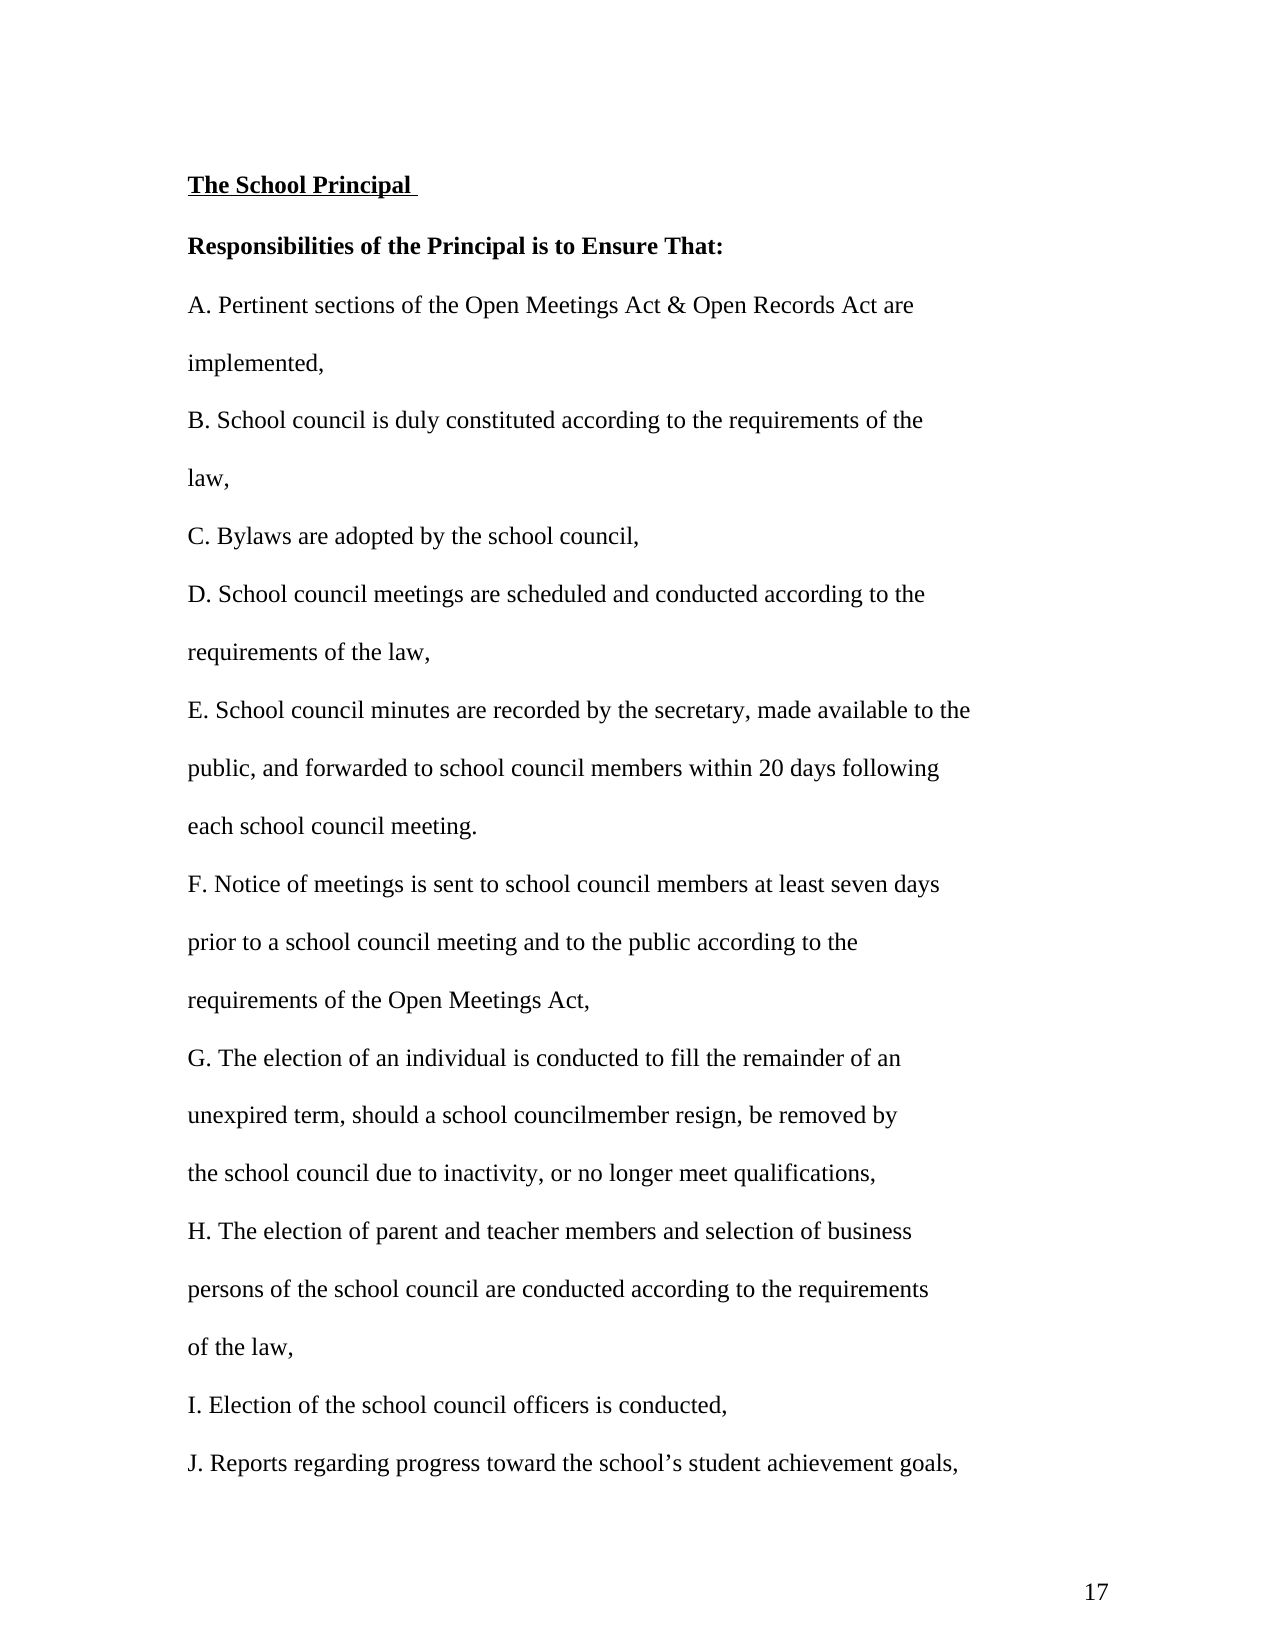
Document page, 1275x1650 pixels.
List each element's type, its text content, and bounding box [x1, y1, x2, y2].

text the school council due to inactivity, or no longer meet qualifications, [187, 1158, 1087, 1187]
text B. School council is duly constituted according to the requirements of the [187, 406, 1087, 434]
text E. School council minutes are recorded by the secretary, made available to the [187, 695, 1087, 724]
text requirements of the Open Meetings Act, [187, 985, 1087, 1013]
text persons of the school council are conducted according to the requirements [187, 1274, 1087, 1303]
text A. Pertinent sections of the Open Meetings Act & Open Records Act are [187, 290, 1087, 318]
text G. The election of an individual is conducted to fill the remainder of an [187, 1043, 1087, 1071]
text law, [187, 463, 1087, 492]
text of the law, [187, 1332, 1087, 1361]
text F. Notice of meetings is sent to school council members at least seven days [187, 869, 1087, 898]
text H. The election of parent and teacher members and selection of business [187, 1216, 1087, 1245]
subtitle The School Principal [187, 170, 1087, 198]
text I. Election of the school council officers is conducted, [187, 1390, 1087, 1419]
text prior to a school council meeting and to the public according to the [187, 927, 1087, 956]
subtitle Responsibilities of the Principal is to Ensure That: [187, 231, 1087, 260]
text D. School council meetings are scheduled and conducted according to the [187, 579, 1087, 608]
text implemented, [187, 348, 1087, 376]
text each school council meeting. [187, 811, 1087, 840]
text J. Reports regarding progress toward the school’s student achievement goals, [187, 1448, 1087, 1477]
text unexpired term, should a school councilmember resign, be removed by [187, 1101, 1087, 1129]
text public, and forwarded to school council members within 20 days following [187, 753, 1087, 782]
text C. Bylaws are adopted by the school council, [187, 521, 1087, 550]
text requirements of the law, [187, 637, 1087, 666]
